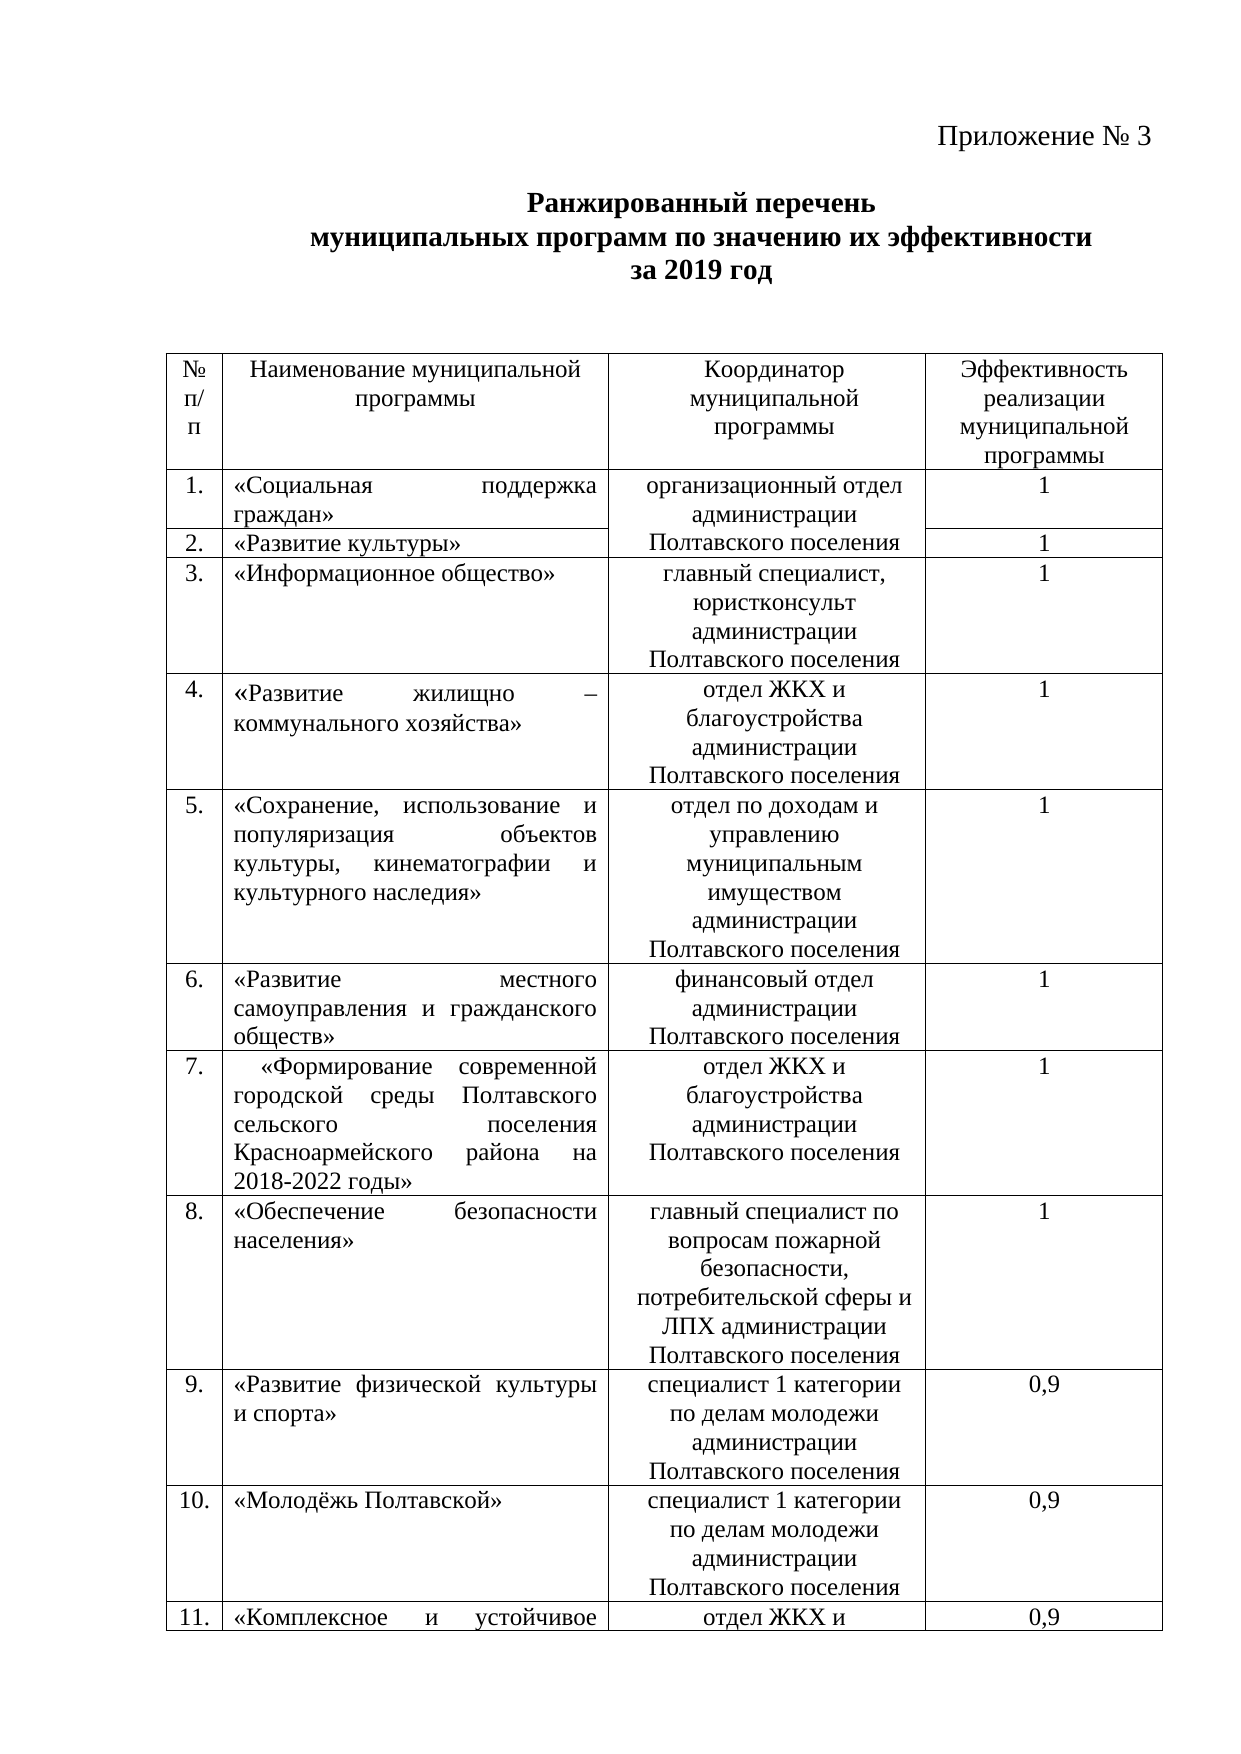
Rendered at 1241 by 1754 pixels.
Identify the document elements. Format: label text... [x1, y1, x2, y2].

table_cell 1. [167, 470, 222, 527]
table_cell 6. [167, 964, 222, 1050]
table_cell главный специалист по вопросам пожарной безопасности, потребительской сферы и ЛПХ администрации Полтавского поселения [609, 1196, 925, 1368]
table_cell 0,9 [926, 1602, 1162, 1630]
table_cell 4. [167, 674, 222, 789]
table_cell специалист 1 категории по делам молодежи администрации Полтавского поселения [609, 1370, 925, 1484]
table_cell 1 [926, 964, 1162, 1050]
table_cell 11. [167, 1602, 222, 1630]
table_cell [223, 1602, 608, 1630]
table_cell 1 [926, 558, 1162, 673]
table_cell 1 [926, 674, 1162, 789]
text муниципальных программ по значению их эффективности [177, 219, 1152, 252]
table_cell отдел ЖКХ и благоустройства администрации Полтавского поселения [609, 674, 925, 789]
table_cell 9. [167, 1370, 222, 1484]
table_cell «Развитие жилищно – коммунального хозяйства» [223, 674, 608, 789]
table_header № п/п [167, 354, 222, 469]
text Ранжированный перечень [177, 185, 1152, 219]
table_cell 1 [926, 1051, 1162, 1195]
table_cell финансовый отдел администрации Полтавского поселения [609, 964, 925, 1050]
table_cell 0,9 [926, 1370, 1162, 1484]
table_cell 1 [926, 1196, 1162, 1368]
table_cell организационный отдел администрации Полтавского поселения [609, 470, 925, 557]
table_cell «Социальная поддержка граждан» [223, 470, 608, 527]
table_cell «Информационное общество» [223, 558, 608, 673]
table_cell 5. [167, 790, 222, 963]
table_cell 3. [167, 558, 222, 673]
table_cell отдел по доходам и управлению муниципальным имуществом администрации Полтавского поселения [609, 790, 925, 963]
table_cell 0,9 [926, 1486, 1162, 1601]
table_header Координатор муниципальной программы [609, 354, 925, 469]
table_cell «Обеспечение безопасности населения» [223, 1196, 608, 1368]
table_cell главный специалист, юристконсульт администрации Полтавского поселения [609, 558, 925, 673]
table_header Эффективность реализации муниципальной программы [926, 354, 1162, 469]
table_cell отдел ЖКХ и благоустройства администрации Полтавского поселения [609, 1051, 925, 1195]
table_cell 1 [926, 790, 1162, 963]
table_cell «Развитие местного самоуправления и гражданского обществ» [223, 964, 608, 1050]
table_cell специалист 1 категории по делам молодежи администрации Полтавского поселения [609, 1486, 925, 1601]
table_cell «Сохранение, использование и популяризация объектов культуры, кинематографии и культурного наследия» [223, 790, 608, 963]
table_cell «Формирование современной городской среды Полтавского сельского поселения Красноармейского района на 2018-2022 годы» [223, 1051, 608, 1195]
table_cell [609, 1602, 925, 1630]
table_cell 2. [167, 529, 222, 557]
table_cell «Развитие культуры» [223, 529, 608, 557]
table_cell 8. [167, 1196, 222, 1368]
table_cell «Развитие физической культуры и спорта» [223, 1370, 608, 1484]
table_header Наименование муниципальной программы [223, 354, 608, 469]
text за 2019 год [177, 252, 1152, 286]
table_cell 1 [926, 529, 1162, 557]
text Приложение № 3 [177, 118, 1152, 152]
table_cell 7. [167, 1051, 222, 1195]
table_cell 10. [167, 1486, 222, 1601]
table_cell «Молодёжь Полтавской» [223, 1486, 608, 1601]
table_cell 1 [926, 470, 1162, 527]
